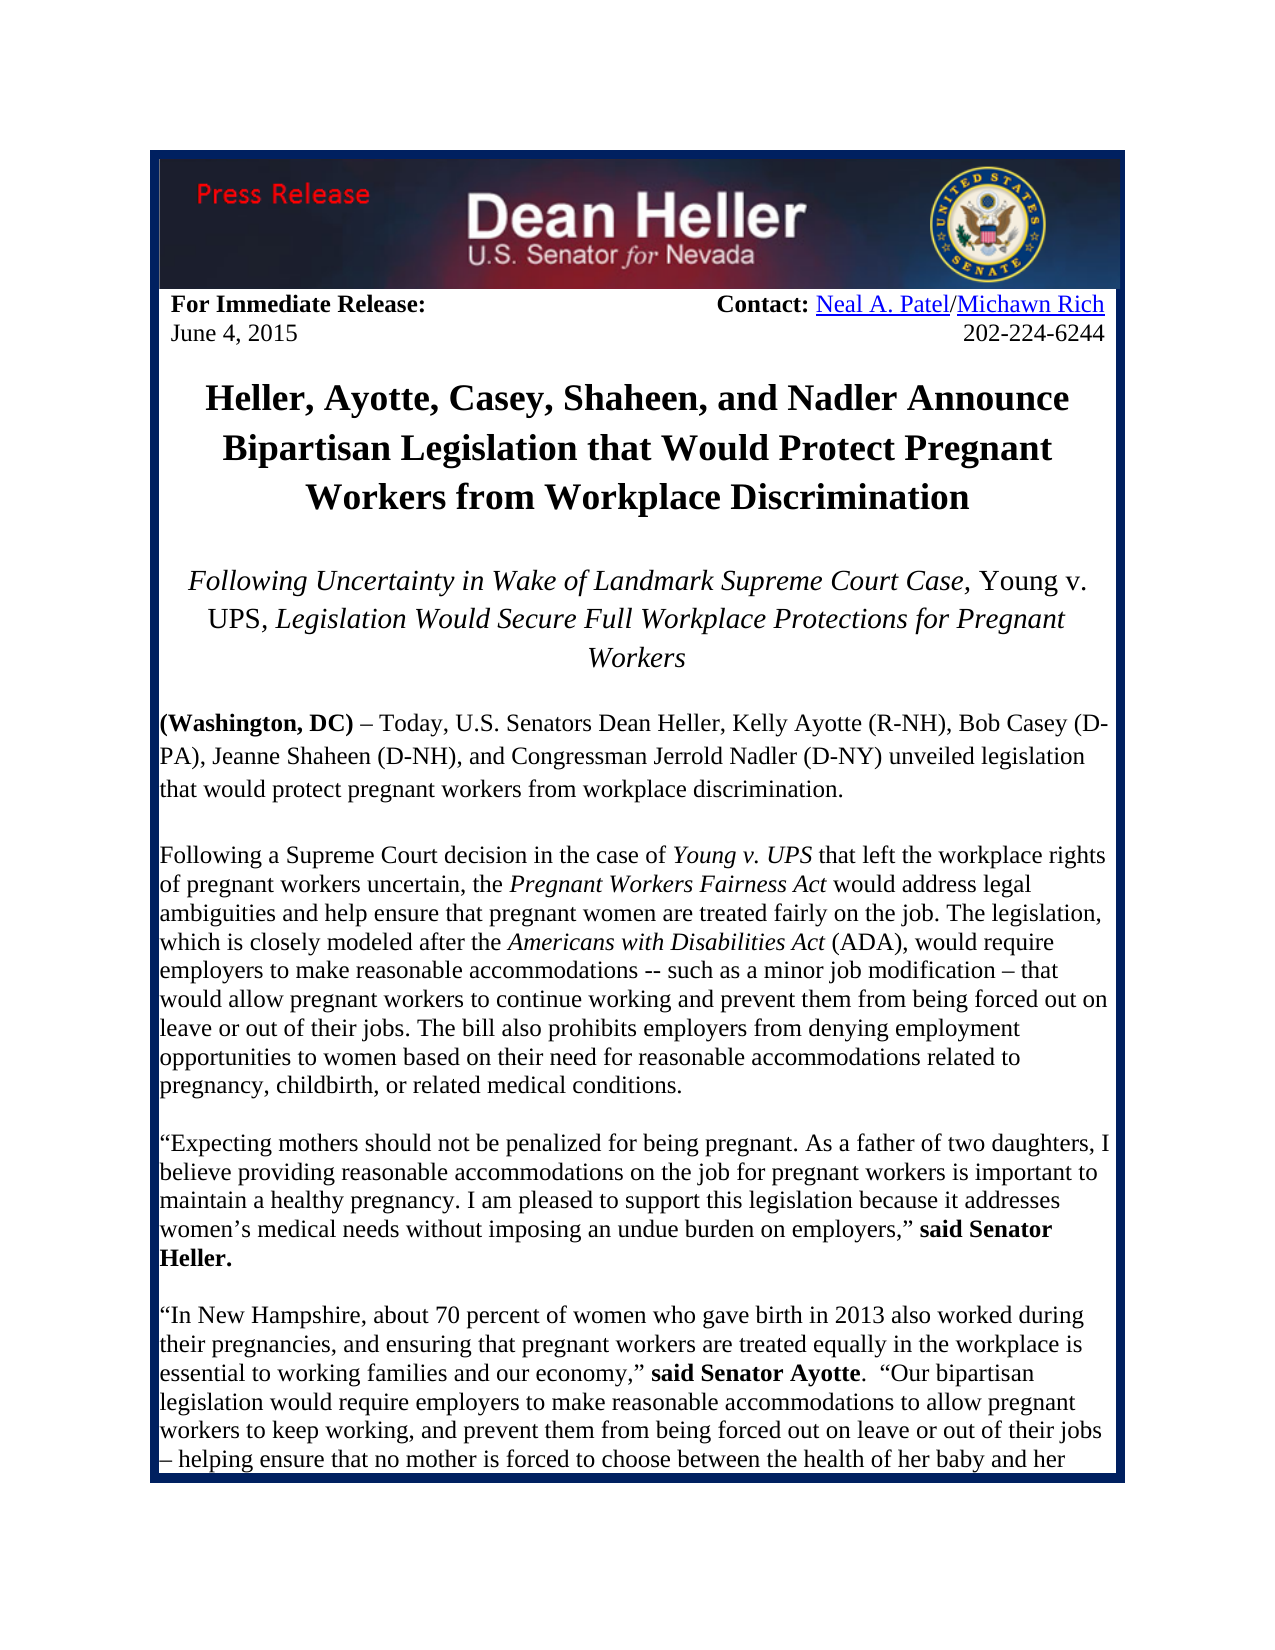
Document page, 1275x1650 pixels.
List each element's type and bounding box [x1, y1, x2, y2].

table_header [159, 289, 1116, 1473]
picture [159, 159, 1121, 289]
